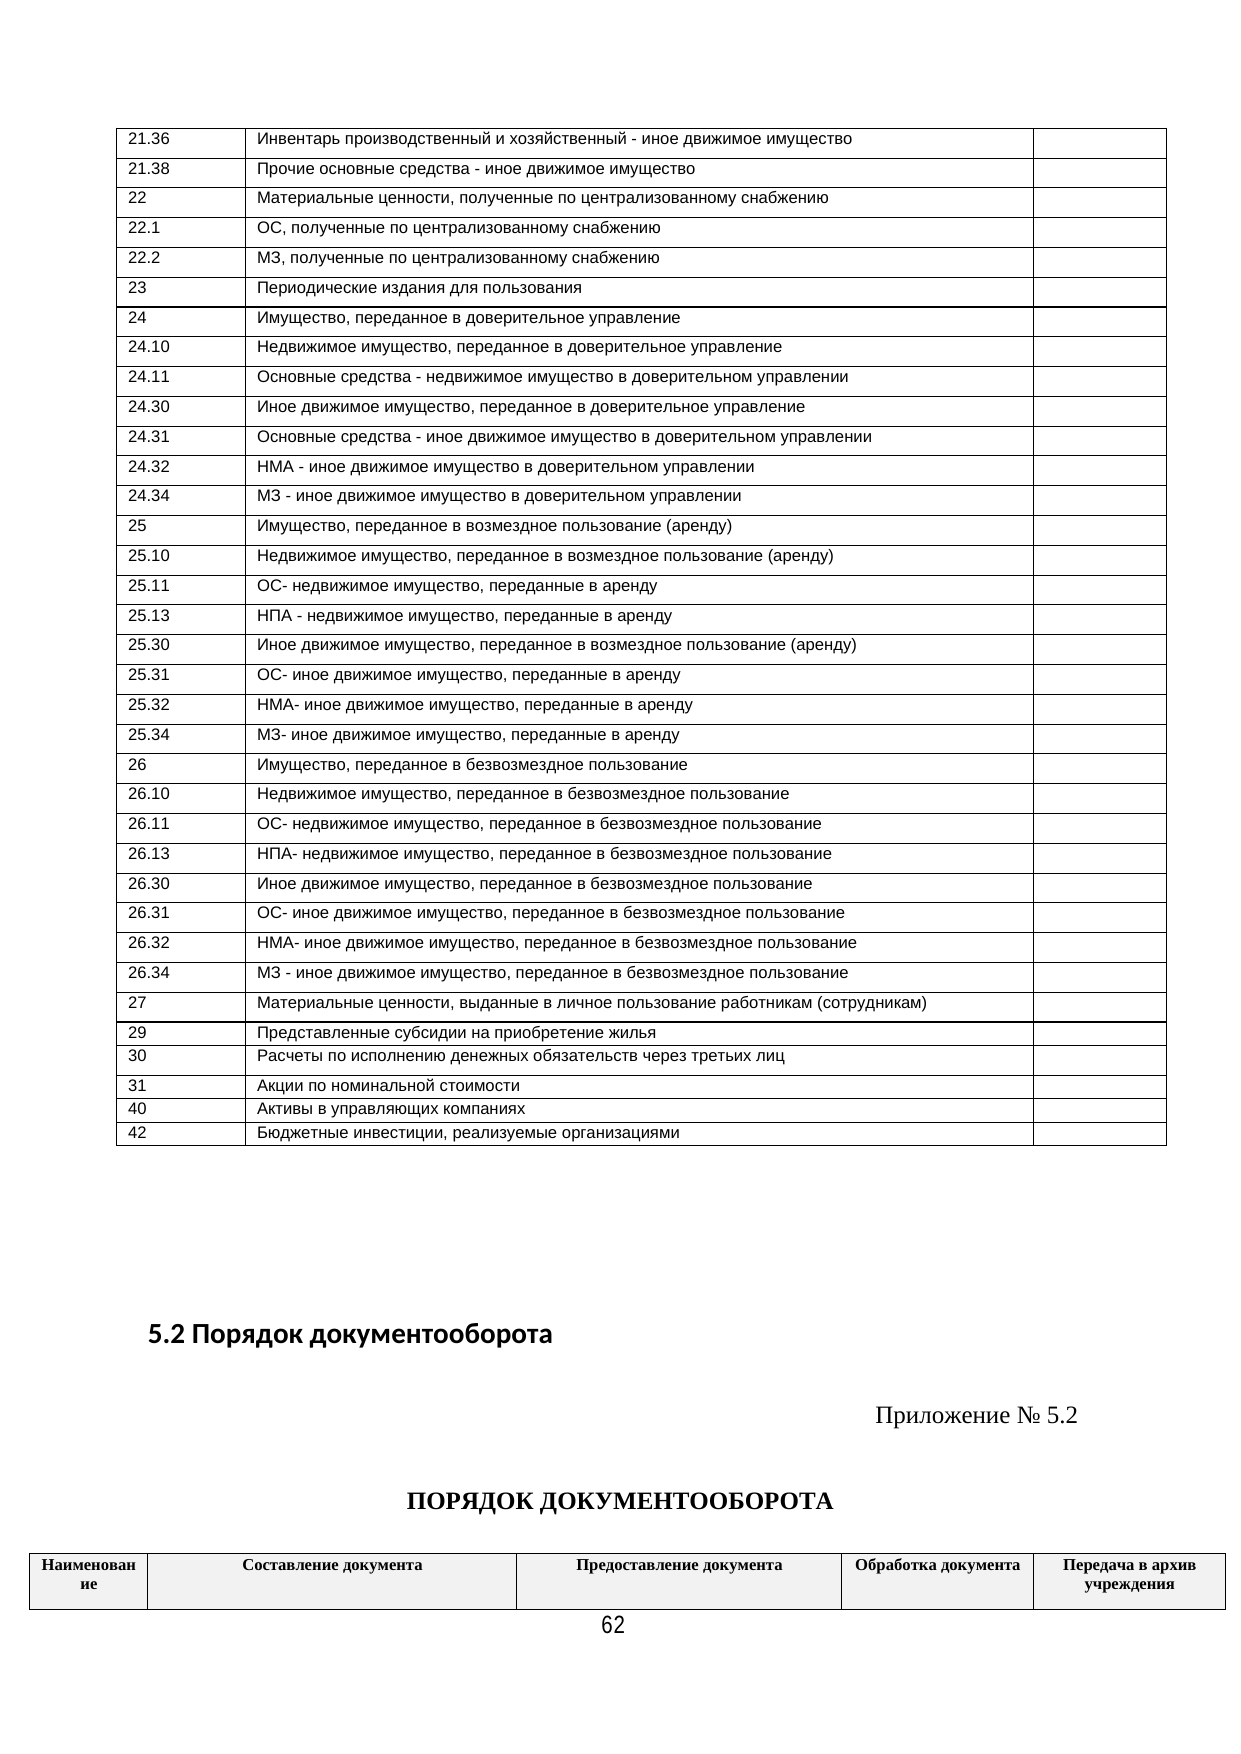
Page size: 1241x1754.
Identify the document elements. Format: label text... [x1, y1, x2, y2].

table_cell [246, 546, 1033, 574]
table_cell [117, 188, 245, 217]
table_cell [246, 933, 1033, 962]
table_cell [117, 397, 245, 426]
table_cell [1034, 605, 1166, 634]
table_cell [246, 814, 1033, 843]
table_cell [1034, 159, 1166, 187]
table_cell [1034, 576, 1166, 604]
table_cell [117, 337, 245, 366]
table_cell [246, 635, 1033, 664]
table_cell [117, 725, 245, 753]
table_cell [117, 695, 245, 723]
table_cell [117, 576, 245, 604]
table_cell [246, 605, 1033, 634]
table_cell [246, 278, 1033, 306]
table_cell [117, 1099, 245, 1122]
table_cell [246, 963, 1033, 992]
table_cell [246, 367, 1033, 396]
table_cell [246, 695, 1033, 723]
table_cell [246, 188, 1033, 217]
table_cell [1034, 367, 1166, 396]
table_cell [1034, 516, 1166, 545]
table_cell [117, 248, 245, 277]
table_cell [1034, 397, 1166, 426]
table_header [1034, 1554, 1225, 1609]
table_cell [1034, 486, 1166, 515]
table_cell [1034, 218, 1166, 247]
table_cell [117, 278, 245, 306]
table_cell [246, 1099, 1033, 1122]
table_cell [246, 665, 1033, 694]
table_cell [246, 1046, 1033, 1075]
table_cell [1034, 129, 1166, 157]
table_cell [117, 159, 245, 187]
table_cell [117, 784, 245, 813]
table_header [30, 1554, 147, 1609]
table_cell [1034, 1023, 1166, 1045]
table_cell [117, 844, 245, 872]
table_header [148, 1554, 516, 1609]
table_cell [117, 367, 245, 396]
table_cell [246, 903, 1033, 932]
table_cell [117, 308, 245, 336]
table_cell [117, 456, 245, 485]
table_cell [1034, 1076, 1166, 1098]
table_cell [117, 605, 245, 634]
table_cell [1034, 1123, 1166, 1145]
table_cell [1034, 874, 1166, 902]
subtitle 5.2 Порядок документооборота [118, 1315, 1078, 1350]
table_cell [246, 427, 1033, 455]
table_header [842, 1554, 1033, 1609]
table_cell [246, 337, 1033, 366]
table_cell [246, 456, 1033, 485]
text ПОРЯДОК ДОКУМЕНТООБОРОТА [88, 1486, 1078, 1515]
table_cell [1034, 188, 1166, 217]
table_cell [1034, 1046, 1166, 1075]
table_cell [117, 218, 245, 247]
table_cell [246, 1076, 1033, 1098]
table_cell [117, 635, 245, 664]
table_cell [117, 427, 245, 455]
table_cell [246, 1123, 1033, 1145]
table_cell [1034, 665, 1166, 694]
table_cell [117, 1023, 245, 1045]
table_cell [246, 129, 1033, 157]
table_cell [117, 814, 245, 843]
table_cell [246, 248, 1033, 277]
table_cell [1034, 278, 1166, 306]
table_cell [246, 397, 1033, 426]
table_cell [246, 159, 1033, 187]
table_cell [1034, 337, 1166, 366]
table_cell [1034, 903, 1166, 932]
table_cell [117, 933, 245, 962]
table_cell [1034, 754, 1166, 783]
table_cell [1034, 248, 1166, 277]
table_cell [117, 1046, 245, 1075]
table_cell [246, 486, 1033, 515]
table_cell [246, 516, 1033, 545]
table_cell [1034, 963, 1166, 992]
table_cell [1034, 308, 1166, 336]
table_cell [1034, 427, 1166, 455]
text Приложение № 5.2 [88, 1400, 1078, 1428]
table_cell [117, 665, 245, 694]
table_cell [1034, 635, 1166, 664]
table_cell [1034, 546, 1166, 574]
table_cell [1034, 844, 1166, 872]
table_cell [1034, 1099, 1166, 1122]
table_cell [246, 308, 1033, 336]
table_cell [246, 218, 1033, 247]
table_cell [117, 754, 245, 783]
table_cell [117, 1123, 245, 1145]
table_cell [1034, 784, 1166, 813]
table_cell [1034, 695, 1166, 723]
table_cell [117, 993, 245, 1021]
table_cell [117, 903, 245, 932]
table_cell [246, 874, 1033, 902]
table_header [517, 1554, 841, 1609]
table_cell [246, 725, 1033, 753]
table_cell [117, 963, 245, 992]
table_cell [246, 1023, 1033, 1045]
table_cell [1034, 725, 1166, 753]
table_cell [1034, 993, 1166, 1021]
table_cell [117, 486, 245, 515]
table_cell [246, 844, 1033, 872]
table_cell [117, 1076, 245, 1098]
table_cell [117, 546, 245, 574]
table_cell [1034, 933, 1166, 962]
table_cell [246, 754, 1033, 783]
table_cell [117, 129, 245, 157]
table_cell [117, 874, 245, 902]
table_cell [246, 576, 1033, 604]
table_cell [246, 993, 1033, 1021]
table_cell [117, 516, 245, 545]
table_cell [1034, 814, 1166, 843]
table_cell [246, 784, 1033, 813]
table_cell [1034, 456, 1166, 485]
